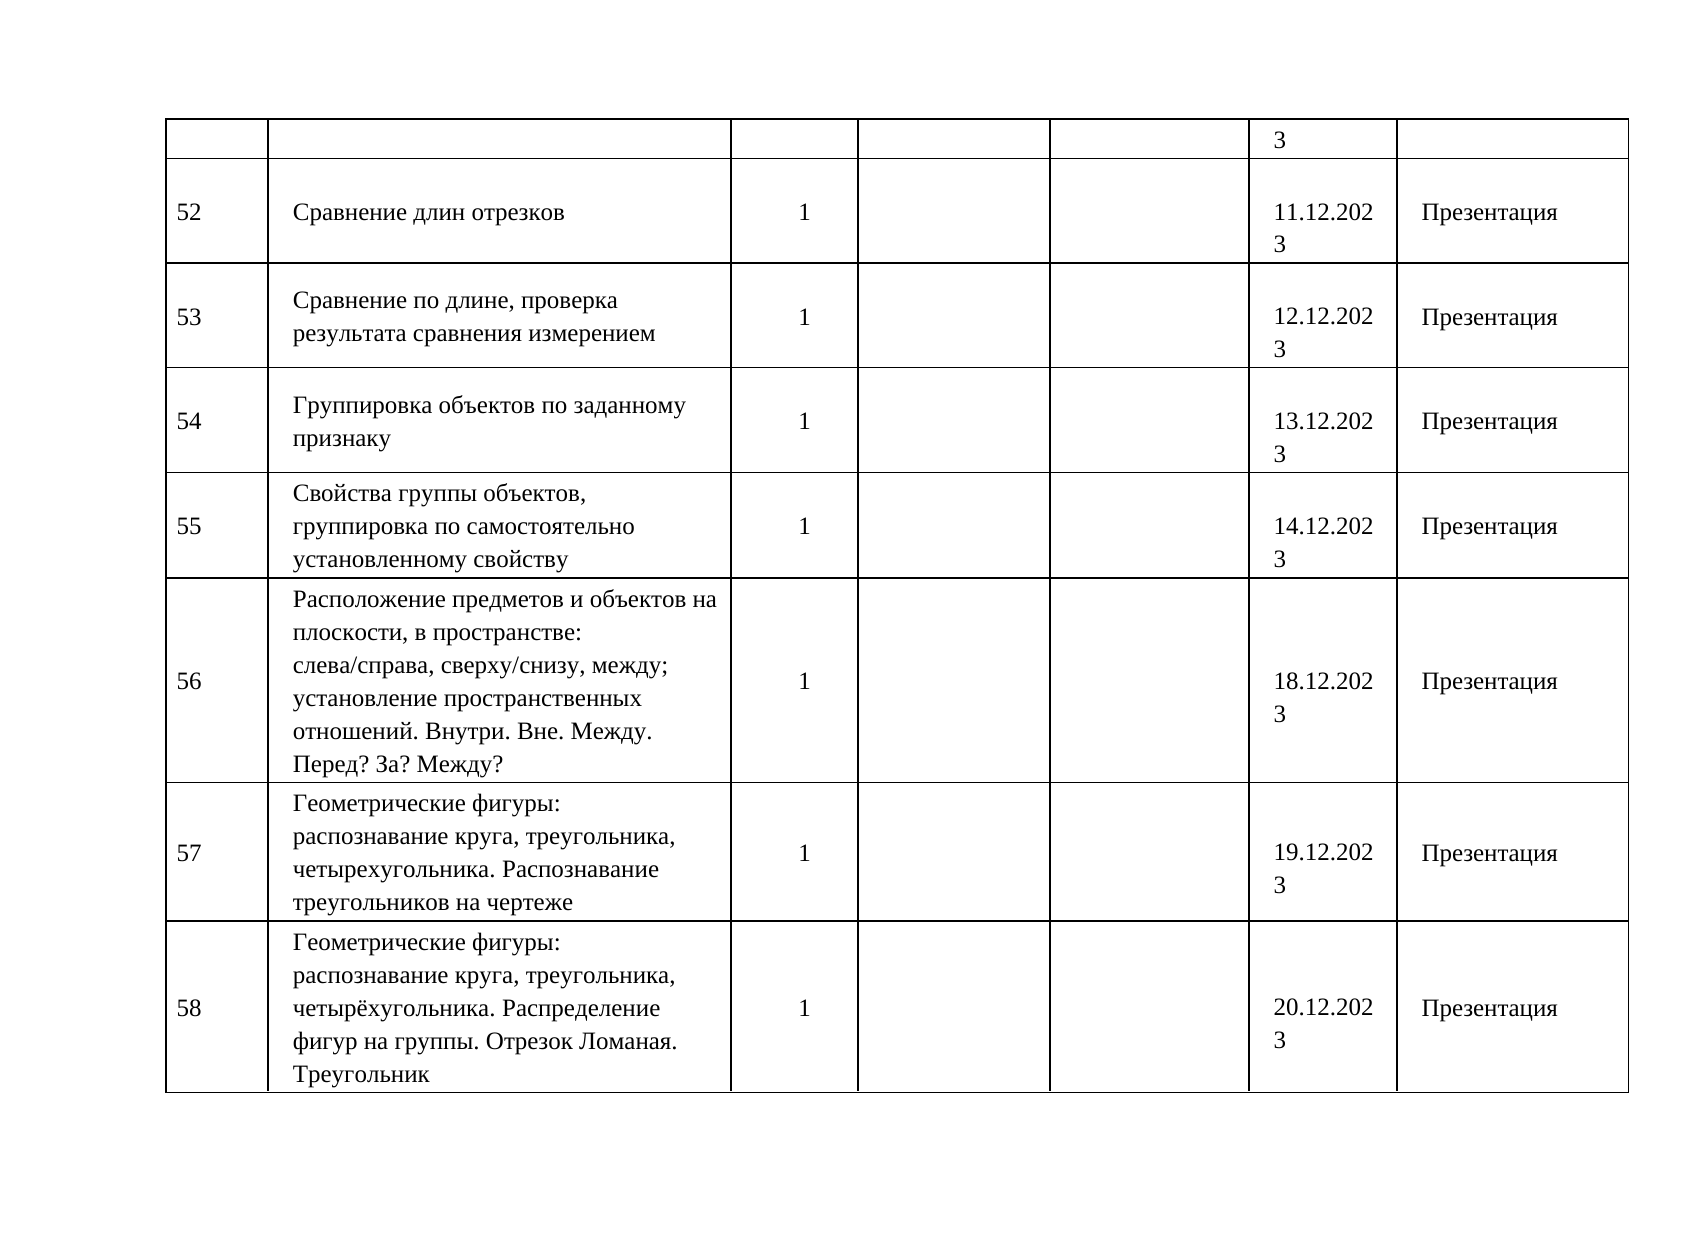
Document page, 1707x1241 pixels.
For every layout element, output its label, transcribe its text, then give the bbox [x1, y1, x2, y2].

table_cell 1 [732, 922, 857, 1091]
table_cell 1 [732, 159, 857, 262]
table_cell 54 [167, 368, 267, 472]
table_cell Группировка объектов по заданному признаку [269, 368, 730, 472]
table_cell [1051, 579, 1248, 781]
table_cell 07.12.2023 [1250, 120, 1396, 157]
table_cell [859, 159, 1049, 262]
table_cell [1051, 264, 1248, 367]
table_cell 52 [167, 159, 267, 262]
table_cell [859, 922, 1049, 1091]
table_cell 1 [732, 783, 857, 920]
table_cell 51 [167, 120, 267, 157]
table_cell Свойства группы объектов, группировка по самостоятельно установленному свойству [269, 473, 730, 577]
table_cell 18.12.2023 [1250, 579, 1396, 781]
table_cell [1051, 120, 1248, 157]
table_cell [1398, 120, 1628, 157]
table_cell 58 [167, 922, 267, 1091]
table_cell 1 [732, 579, 857, 781]
table_cell Презентация [1398, 922, 1628, 1091]
table_cell Расположение предметов и объектов на плоскости, в пространстве: слева/справа, сверху/снизу, между; установление пространственных отношений. Внутри. Вне. Между. Перед? За? Между? [269, 579, 730, 781]
table_cell [1051, 922, 1248, 1091]
table_cell 11.12.2023 [1250, 159, 1396, 262]
table_cell Презентация [1398, 783, 1628, 920]
table_cell Презентация [1398, 159, 1628, 262]
table_cell Презентация [1398, 579, 1628, 781]
table_cell [859, 368, 1049, 472]
table_cell 56 [167, 579, 267, 781]
table_cell Презентация [1398, 368, 1628, 472]
table_cell Презентация [1398, 473, 1628, 577]
table_cell 53 [167, 264, 267, 367]
table_cell Геометрические фигуры: распознавание круга, треугольника, четырехугольника. Распознавание треугольников на чертеже [269, 783, 730, 920]
table_cell 1 [859, 120, 1049, 157]
table_cell 1 [732, 368, 857, 472]
table_cell 14.12.2023 [1250, 473, 1396, 577]
table_cell [859, 473, 1049, 577]
table_cell 20.12.2023 [1250, 922, 1396, 1091]
table_cell Сравнение длин отрезков [269, 159, 730, 262]
table_cell Презентация [1398, 264, 1628, 367]
table_cell 13.12.2023 [1250, 368, 1396, 472]
table_cell [859, 264, 1049, 367]
table_cell 12.12.2023 [1250, 264, 1396, 367]
table_cell 57 [167, 783, 267, 920]
table_cell 1 [732, 120, 857, 157]
table_cell Геометрические фигуры: распознавание круга, треугольника, четырёхугольника. Распределение фигур на группы. Отрезок Ломаная. Треугольник [269, 922, 730, 1091]
table_cell 55 [167, 473, 267, 577]
table_cell 1 [732, 473, 857, 577]
table_cell 1 [732, 264, 857, 367]
table_cell [859, 783, 1049, 920]
table_cell 19.12.2023 [1250, 783, 1396, 920]
table_cell Сравнение по длине, проверка результата сравнения измерением [269, 264, 730, 367]
table_cell [1051, 159, 1248, 262]
table_cell [859, 579, 1049, 781]
table_cell [1051, 368, 1248, 472]
table_cell [1051, 473, 1248, 577]
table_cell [269, 120, 730, 157]
table_cell [1051, 783, 1248, 920]
